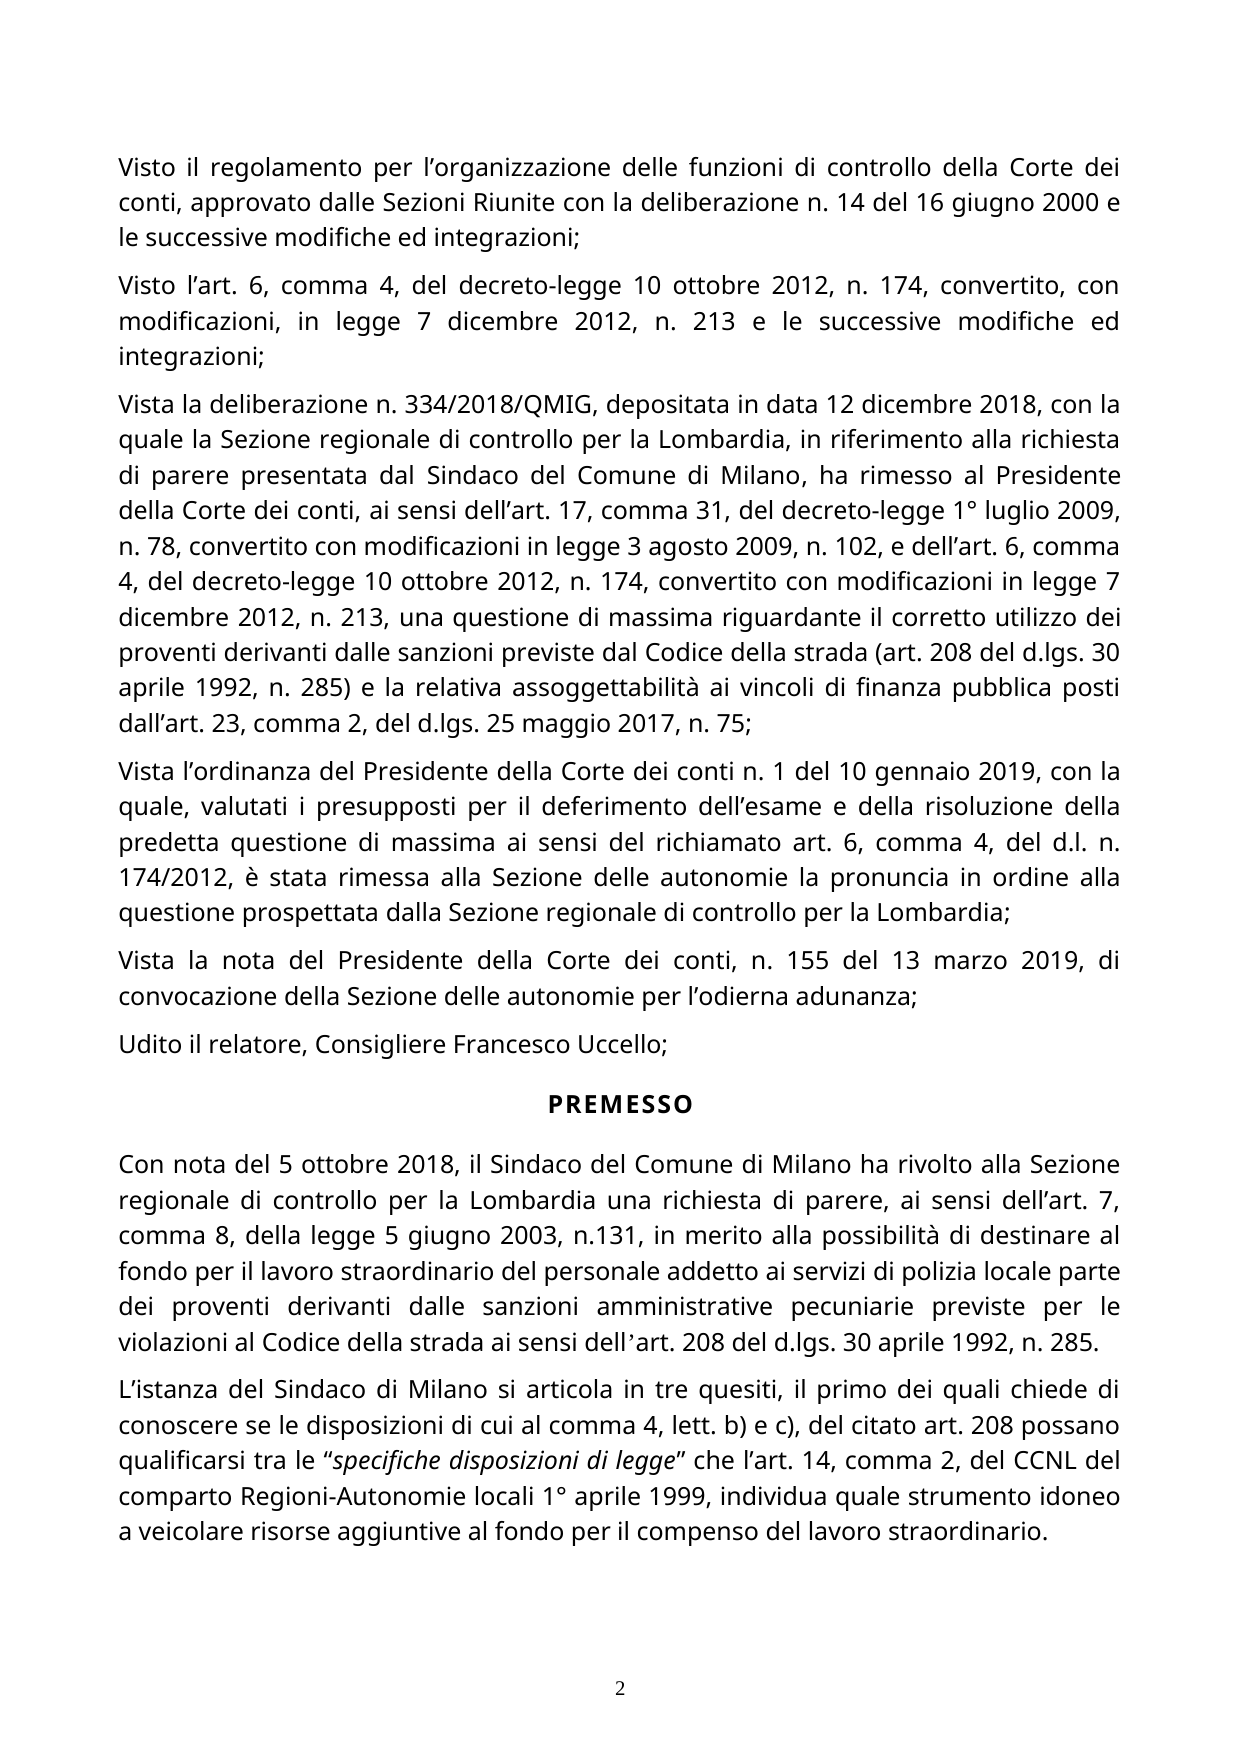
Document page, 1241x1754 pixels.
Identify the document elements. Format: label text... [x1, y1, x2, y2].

text Con nota del 5 ottobre 2018, il Sindaco del Comune di Milano ha rivolto alla Sezione regionale di controllo per la Lombardia una richiesta di parere, ai sensi dell’art. 7, comma 8, della legge 5 giugno 2003, n.131, in merito alla possibilità di destinare al fondo per il lavoro straordinario del personale addetto ai servizi di polizia locale parte dei proventi derivanti dalle sanzioni amministrative pecuniarie previste per le violazioni al Codice della strada ai sensi dell’art. 208 del d.lgs. 30 aprile 1992, n. 285. [118, 1146, 1122, 1358]
text L’istanza del Sindaco di Milano si articola in tre quesiti, il primo dei quali chiede di conoscere se le disposizioni di cui al comma 4, lett. b) e c), del citato art. 208 possano qualificarsi tra le “specifiche disposizioni di legge” che l’art. 14, comma 2, del CCNL del comparto Regioni-Autonomie locali 1° aprile 1999, individua quale strumento idoneo a veicolare risorse aggiuntive al fondo per il compenso del lavoro straordinario. [118, 1371, 1122, 1548]
text Vista la nota del Presidente della Corte dei conti, n. 155 del 13 marzo 2019, di convocazione della Sezione delle autonomie per l’odierna adunanza; [118, 941, 1122, 1012]
text Udito il relatore, Consigliere Francesco Uccello; [118, 1025, 1122, 1060]
text PREMESSO [118, 1085, 1122, 1121]
text Visto l’art. 6, comma 4, del decreto-legge 10 ottobre 2012, n. 174, convertito, con modificazioni, in legge 7 dicembre 2012, n. 213 e le successive modifiche ed integrazioni; [118, 266, 1122, 373]
text Visto il regolamento per l’organizzazione delle funzioni di controllo della Corte dei conti, approvato dalle Sezioni Riunite con la deliberazione n. 14 del 16 giugno 2000 e le successive modifiche ed integrazioni; [118, 148, 1122, 254]
text Vista la deliberazione n. 334/2018/QMIG, depositata in data 12 dicembre 2018, con la quale la Sezione regionale di controllo per la Lombardia, in riferimento alla richiesta di parere presentata dal Sindaco del Comune di Milano, ha rimesso al Presidente della Corte dei conti, ai sensi dell’art. 17, comma 31, del decreto-legge 1° luglio 2009, n. 78, convertito con modificazioni in legge 3 agosto 2009, n. 102, e dell’art. 6, comma 4, del decreto-legge 10 ottobre 2012, n. 174, convertito con modificazioni in legge 7 dicembre 2012, n. 213, una questione di massima riguardante il corretto utilizzo dei proventi derivanti dalle sanzioni previste dal Codice della strada (art. 208 del d.lgs. 30 aprile 1992, n. 285) e la relativa assoggettabilità ai vincoli di finanza pubblica posti dall’art. 23, comma 2, del d.lgs. 25 maggio 2017, n. 75; [118, 385, 1122, 739]
text Vista l’ordinanza del Presidente della Corte dei conti n. 1 del 10 gennaio 2019, con la quale, valutati i presupposti per il deferimento dell’esame e della risoluzione della predetta questione di massima ai sensi del richiamato art. 6, comma 4, del d.l. n. 174/2012, è stata rimessa alla Sezione delle autonomie la pronuncia in ordine alla questione prospettata dalla Sezione regionale di controllo per la Lombardia; [118, 752, 1122, 929]
